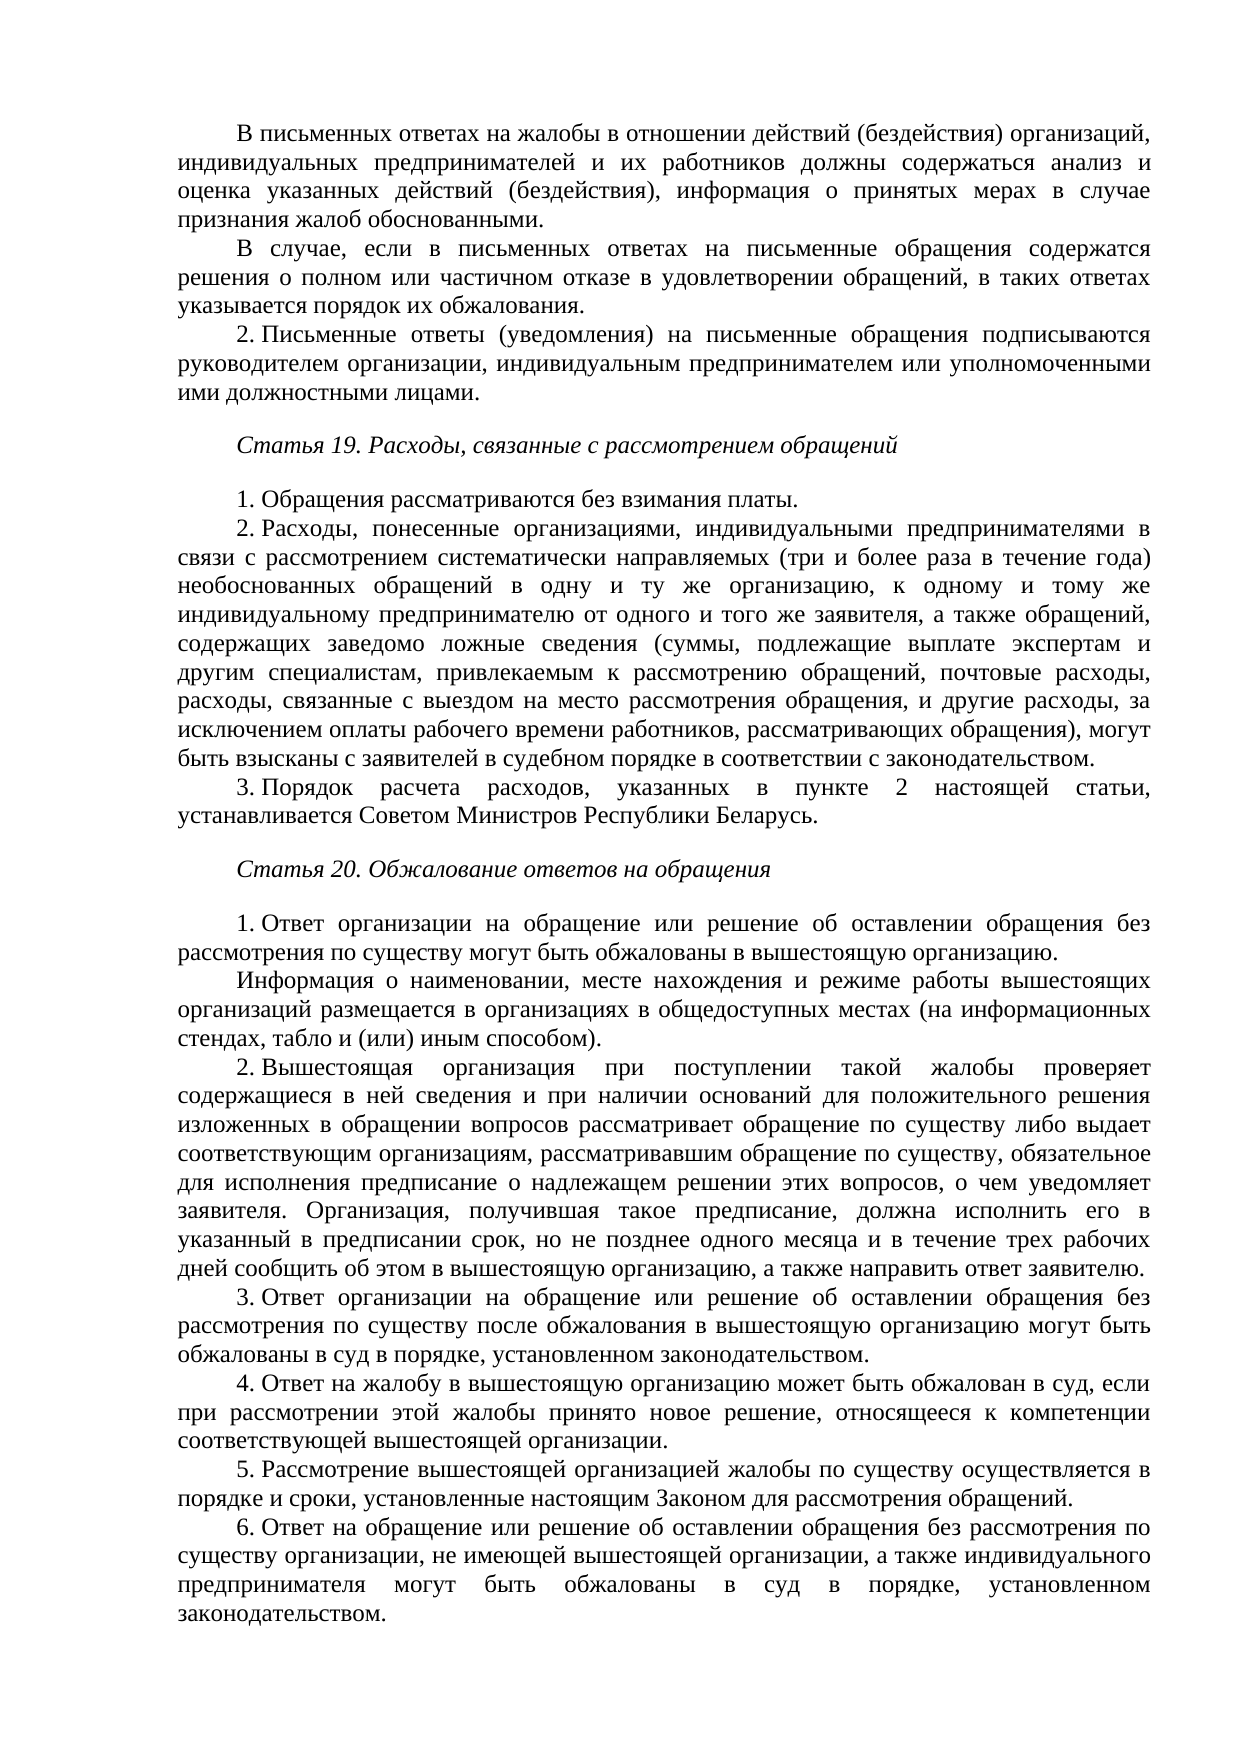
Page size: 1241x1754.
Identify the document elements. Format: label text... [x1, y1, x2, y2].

text 1. Обращения рассматриваются без взимания платы. [177, 484, 1152, 513]
text 2. Расходы, понесенные организациями, индивидуальными предпринимателями в связи с рассмотрением систематически направляемых (три и более раза в течение года) необоснованных обращений в одну и ту же организацию, к одному и тому же индивидуальному предпринимателю от одного и того же заявителя, а также обращений, содержащих заведомо ложные сведения (суммы, подлежащие выплате экспертам и другим специалистам, привлекаемым к рассмотрению обращений, почтовые расходы, расходы, связанные с выездом на место рассмотрения обращения, и другие расходы, за исключением оплаты рабочего времени работников, рассматривающих обращения), могут быть взысканы с заявителей в судебном порядке в соответствии с законодательством. [177, 513, 1152, 772]
text 6. Ответ на обращение или решение об оставлении обращения без рассмотрения по существу организации, не имеющей вышестоящей организации, а также индивидуального предпринимателя могут быть обжалованы в суд в порядке, установленном законодательством. [177, 1512, 1152, 1627]
text 1. Ответ организации на обращение или решение об оставлении обращения без рассмотрения по существу могут быть обжалованы в вышестоящую организацию. [177, 908, 1152, 966]
text 2. Вышестоящая организация при поступлении такой жалобы проверяет содержащиеся в ней сведения и при наличии оснований для положительного решения изложенных в обращении вопросов рассматривает обращение по существу либо выдает соответствующим организациям, рассматривавшим обращение по существу, обязательное для исполнения предписание о надлежащем решении этих вопросов, о чем уведомляет заявителя. Организация, получившая такое предписание, должна исполнить его в указанный в предписании срок, но не позднее одного месяца и в течение трех рабочих дней сообщить об этом в вышестоящую организацию, а также направить ответ заявителю. [177, 1052, 1152, 1282]
text 5. Рассмотрение вышестоящей организацией жалобы по существу осуществляется в порядке и сроки, установленные настоящим Законом для рассмотрения обращений. [177, 1454, 1152, 1512]
text 4. Ответ на жалобу в вышестоящую организацию может быть обжалован в суд, если при рассмотрении этой жалобы принято новое решение, относящееся к компетенции соответствующей вышестоящей организации. [177, 1368, 1152, 1454]
text Информация о наименовании, месте нахождения и режиме работы вышестоящих организаций размещается в организациях в общедоступных местах (на информационных стендах, табло и (или) иным способом). [177, 966, 1152, 1052]
text В письменных ответах на жалобы в отношении действий (бездействия) организаций, индивидуальных предпринимателей и их работников должны содержаться анализ и оценка указанных действий (бездействия), информация о принятых мерах в случае признания жалоб обоснованными. [177, 118, 1152, 233]
text В случае, если в письменных ответах на письменные обращения содержатся решения о полном или частичном отказе в удовлетворении обращений, в таких ответах указывается порядок их обжалования. [177, 233, 1152, 319]
text 3. Порядок расчета расходов, указанных в пункте 2 настоящей статьи, устанавливается Советом Министров Республики Беларусь. [177, 772, 1152, 829]
text 2. Письменные ответы (уведомления) на письменные обращения подписываются руководителем организации, индивидуальным предпринимателем или уполномоченными ими должностными лицами. [177, 319, 1152, 406]
text Статья 19. Расходы, связанные с рассмотрением обращений [236, 431, 1152, 459]
text Статья 20. Обжалование ответов на обращения [236, 854, 1152, 883]
text 3. Ответ организации на обращение или решение об оставлении обращения без рассмотрения по существу после обжалования в вышестоящую организацию могут быть обжалованы в суд в порядке, установленном законодательством. [177, 1282, 1152, 1368]
